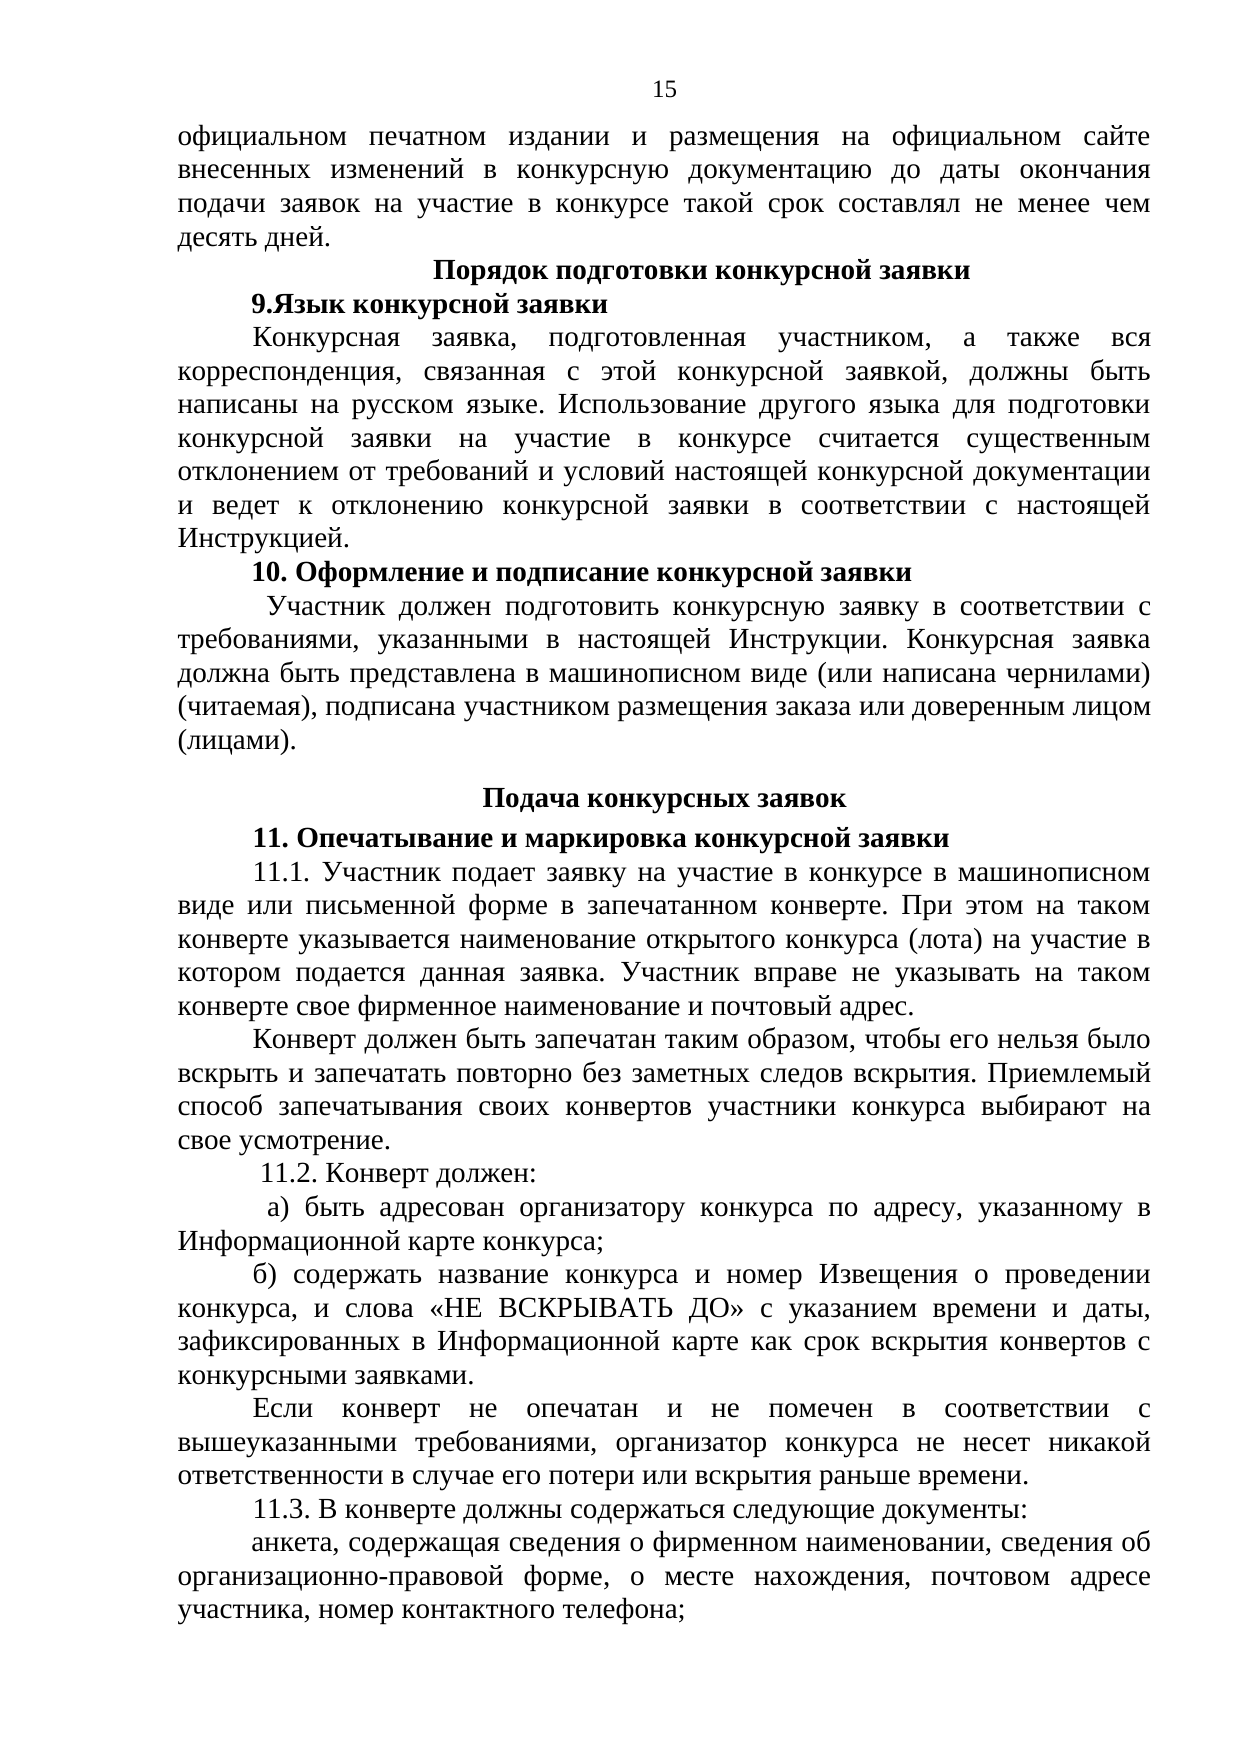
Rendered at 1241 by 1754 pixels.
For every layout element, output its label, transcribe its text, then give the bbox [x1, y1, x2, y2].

subtitle Порядок подготовки конкурсной заявки [177, 252, 1152, 286]
text 11.3. В конверте должны содержаться следующие документы: [177, 1491, 1152, 1524]
text Если конверт не опечатан и не помечен в соответствии с вышеуказанными требованиями, организатор конкурса не несет никакой ответственности в случае его потери или вскрытия раньше времени. [177, 1390, 1152, 1491]
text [177, 118, 1152, 252]
text Конверт должен быть запечатан таким образом, чтобы его нельзя было вскрыть и запечатать повторно без заметных следов вскрытия. Приемлемый способ запечатывания своих конвертов участники конкурса выбирают на свое усмотрение. [177, 1021, 1152, 1156]
text Конкурсная заявка, подготовленная участником, а также вся корреспонденция, связанная с этой конкурсной заявкой, должны быть написаны на русском языке. Использование другого языка для подготовки конкурсной заявки на участие в конкурсе считается существенным отклонением от требований и условий настоящей конкурсной документации и ведет к отклонению конкурсной заявки в соответствии с настоящей Инструкцией. [177, 319, 1152, 554]
text анкета, содержащая сведения о фирменном наименовании, сведения об организационно-правовой форме, о месте нахождения, почтовом адресе участника, номер контактного телефона; [177, 1524, 1152, 1625]
text Участник должен подготовить конкурсную заявку в соответствии с требованиями, указанными в настоящей Инструкции. Конкурсная заявка должна быть представлена в машинописном виде (или написана чернилами) (читаемая), подписана участником размещения заказа или доверенным лицом (лицами). [177, 588, 1152, 755]
text 11.1. Участник подает заявку на участие в конкурсе в машинописном виде или письменной форме в запечатанном конверте. При этом на таком конверте указывается наименование открытого конкурса (лота) на участие в котором подается данная заявка. Участник вправе не указывать на таком конверте свое фирменное наименование и почтовый адрес. [177, 854, 1152, 1021]
text б) содержать название конкурса и номер Извещения о проведении конкурса, и слова «НЕ ВСКРЫВАТЬ ДО» с указанием времени и даты, зафиксированных в Информационной карте как срок вскрытия конвертов с конкурсными заявками. [177, 1256, 1152, 1390]
subtitle Подача конкурсных заявок [177, 780, 1152, 814]
text 11. Опечатывание и маркировка конкурсной заявки [177, 820, 1152, 854]
text 9.Язык конкурсной заявки [177, 286, 1152, 319]
text 10. Оформление и подписание конкурсной заявки [177, 554, 1152, 588]
text а) быть адресован организатору конкурса по адресу, указанному в Информационной карте конкурса; [177, 1189, 1152, 1256]
text 11.2. Конверт должен: [177, 1156, 1152, 1189]
